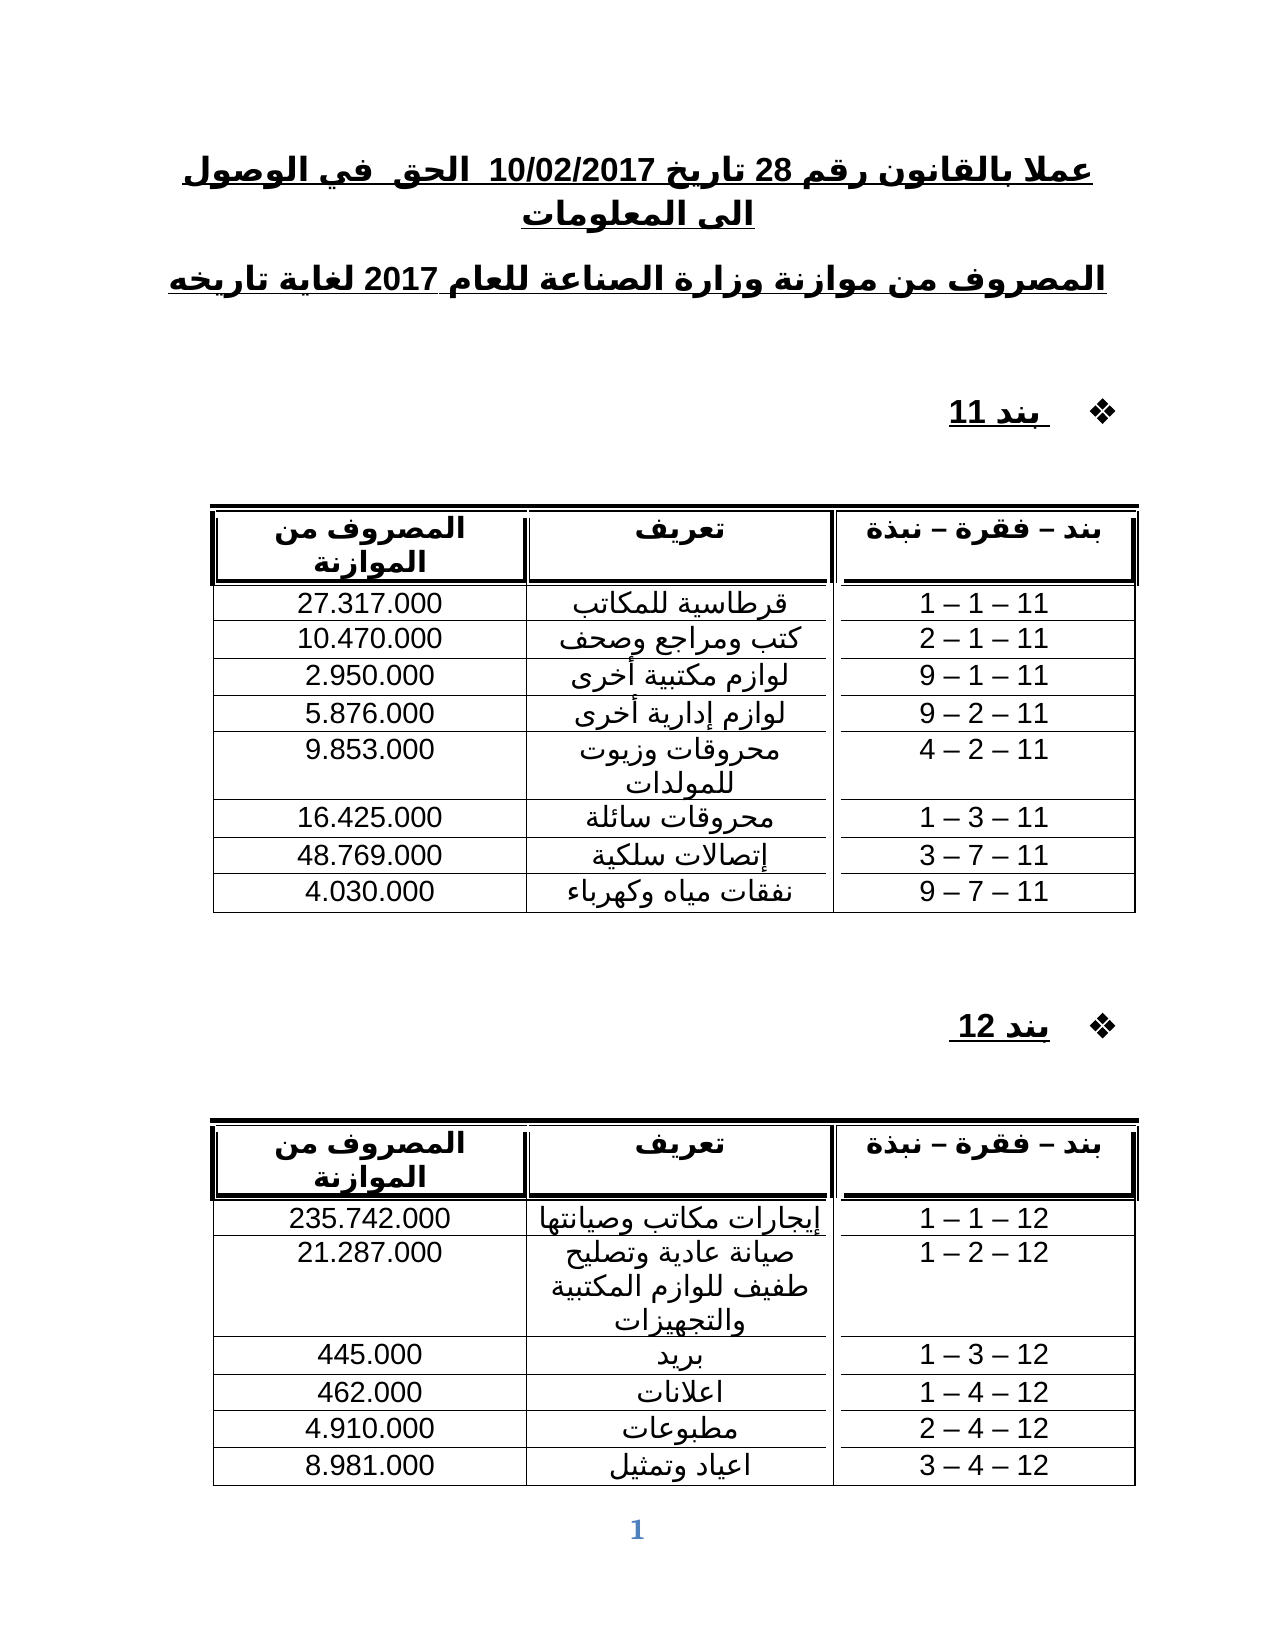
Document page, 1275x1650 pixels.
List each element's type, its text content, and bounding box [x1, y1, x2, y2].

table_cell 235.742.000 [214, 1201, 526, 1234]
table_header المصروف من الموازنة [214, 508, 526, 578]
table_cell بريد [527, 1336, 833, 1374]
table_cell صيانة عادية وتصليح طفيف للوازم المكتبية والتجهيزات [527, 1235, 833, 1336]
table_cell 2.950.000 [214, 659, 526, 695]
table_cell 11 – 3 – 1 [834, 799, 1134, 837]
table_header تعريف [526, 508, 833, 578]
table_cell 21.287.000 [214, 1236, 526, 1336]
table_cell 10.470.000 [214, 621, 526, 657]
table_header المصروف من الموازنة [214, 1123, 526, 1193]
table_header تعريف [526, 1123, 833, 1193]
table_cell محروقات سائلة [527, 799, 833, 837]
list بند 11 [150, 392, 1087, 430]
table_cell 9.853.000 [214, 732, 526, 799]
table_cell لوازم مكتبية أخرى [527, 658, 833, 695]
table_cell 11 – 1 – 2 [834, 620, 1134, 657]
table_cell 462.000 [214, 1375, 526, 1410]
table_cell إيجارات مكاتب وصيانتها [527, 1193, 833, 1234]
table_cell 11 – 7 – 9 [834, 873, 1134, 912]
table_cell 12 – 1 – 1 [834, 1193, 1134, 1234]
table_cell 27.317.000 [214, 586, 526, 620]
table_cell نفقات مياه وكهرباء [527, 873, 833, 912]
table_cell اعلانات [527, 1374, 833, 1410]
text عملا بالقانون رقم 28 تاريخ 10/02/2017 الحق في الوصول الى المعلومات [150, 150, 1125, 233]
table_header بند – فقرة – نبذة [837, 1126, 1135, 1193]
table_cell 4.910.000 [214, 1411, 526, 1447]
text المصروف من موازنة وزارة الصناعة للعام 2017 لغاية تاريخه [150, 259, 1125, 298]
table_cell 11 – 2 – 9 [834, 695, 1134, 731]
table_cell كتب ومراجع وصحف [527, 620, 833, 657]
table_cell 12 – 4 – 3 [834, 1447, 1134, 1485]
table_cell قرطاسية للمكاتب [527, 579, 833, 620]
table_cell لوازم إدارية أخرى [527, 695, 833, 731]
table_cell 11 – 1 – 9 [834, 658, 1134, 695]
table_cell 5.876.000 [214, 696, 526, 731]
table_cell 4.030.000 [214, 874, 526, 912]
table_cell 8.981.000 [214, 1448, 526, 1485]
table_header بند – فقرة – نبذة [837, 512, 1135, 578]
table_cell 11 – 1 – 1 [834, 579, 1134, 620]
table_cell اعياد وتمثيل [527, 1447, 833, 1485]
table_cell إتصالات سلكية [527, 837, 833, 873]
table_cell 16.425.000 [214, 800, 526, 837]
table_cell محروقات وزيوت للمولدات [527, 731, 833, 799]
table_cell 12 – 3 – 1 [834, 1336, 1134, 1374]
table_cell 445.000 [214, 1337, 526, 1374]
table_cell مطبوعات [527, 1410, 833, 1447]
table_cell 12 – 4 – 2 [834, 1410, 1134, 1447]
table_cell 11 – 2 – 4 [834, 731, 1134, 799]
table_cell 48.769.000 [214, 838, 526, 873]
table_cell 12 – 2 – 1 [834, 1235, 1134, 1336]
table_cell 11 – 7 – 3 [834, 837, 1134, 873]
table_cell 12 – 4 – 1 [834, 1374, 1134, 1410]
list بند 12 [150, 1006, 1087, 1045]
